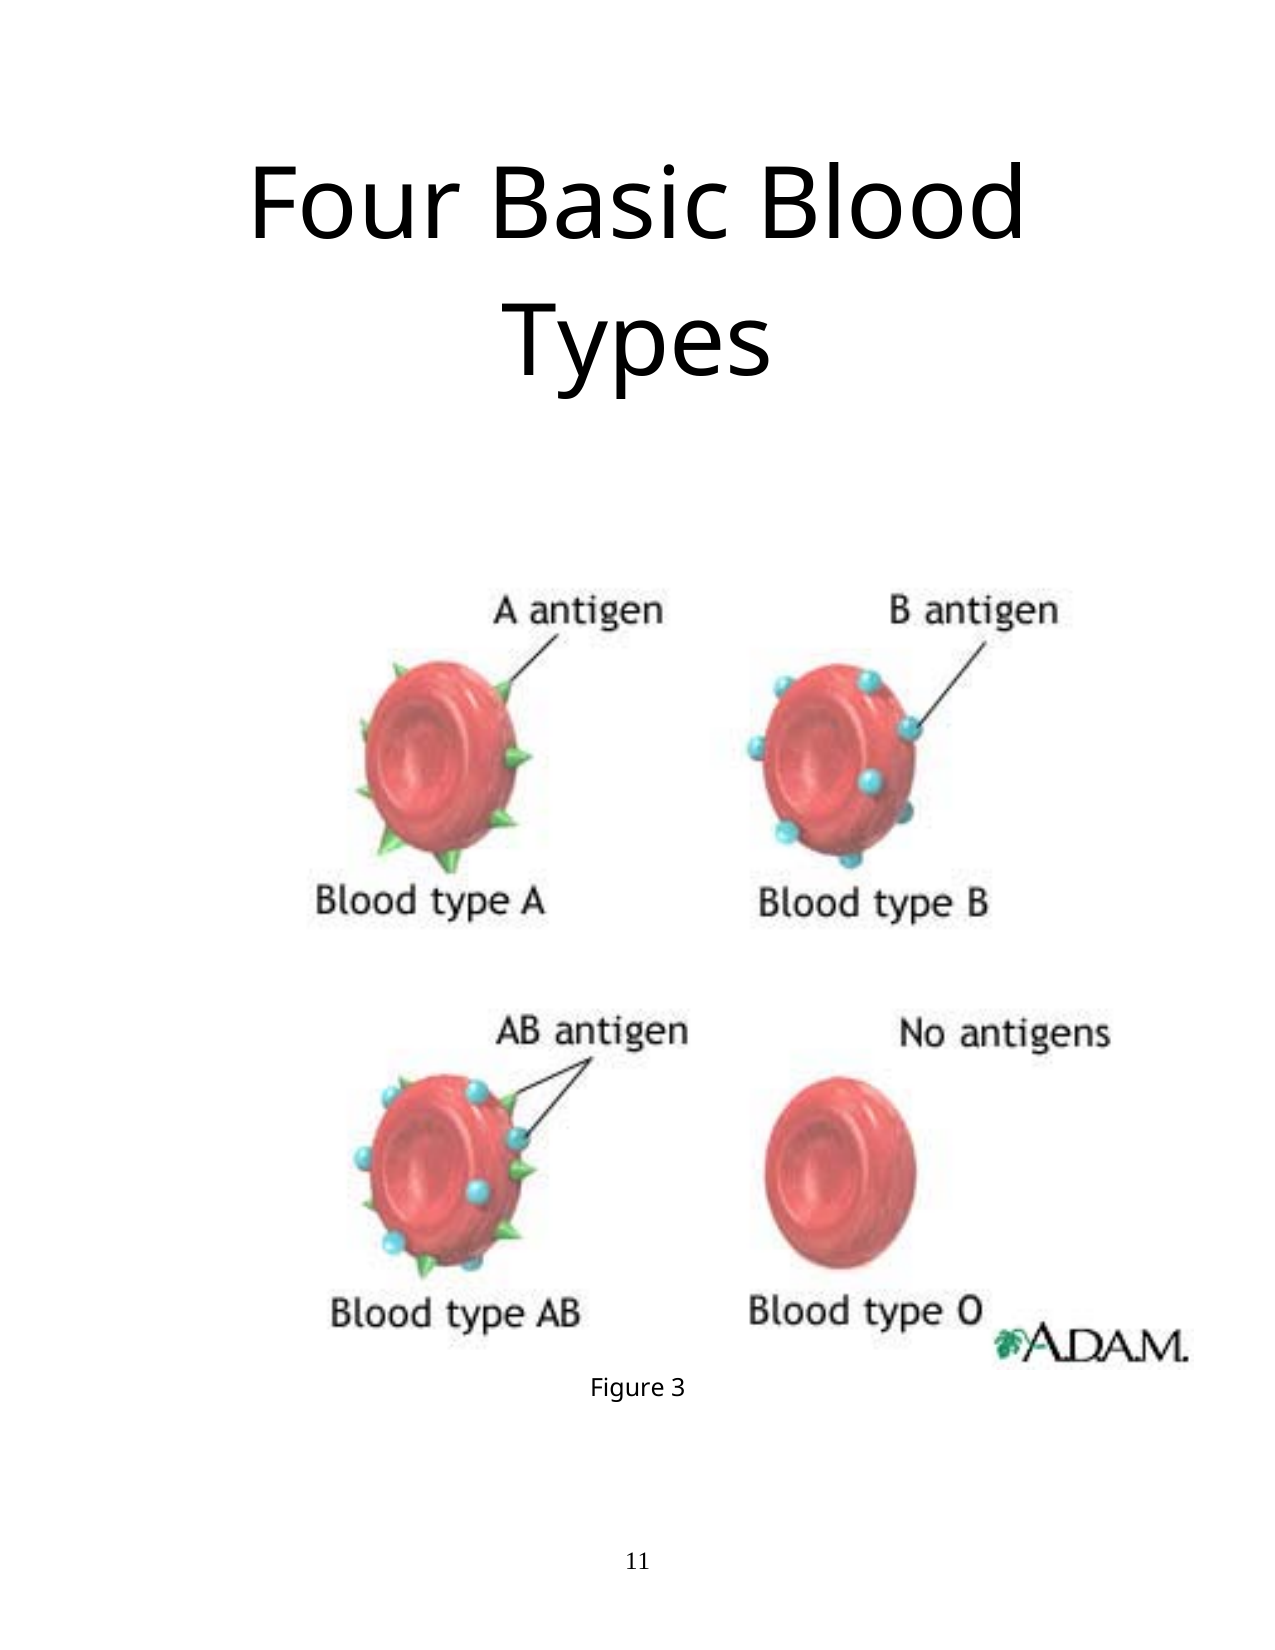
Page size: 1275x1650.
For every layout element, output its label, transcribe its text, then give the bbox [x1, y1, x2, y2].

text Four Basic Blood Types [187, 132, 1087, 404]
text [187, 1370, 1087, 1403]
picture [187, 569, 1194, 1370]
